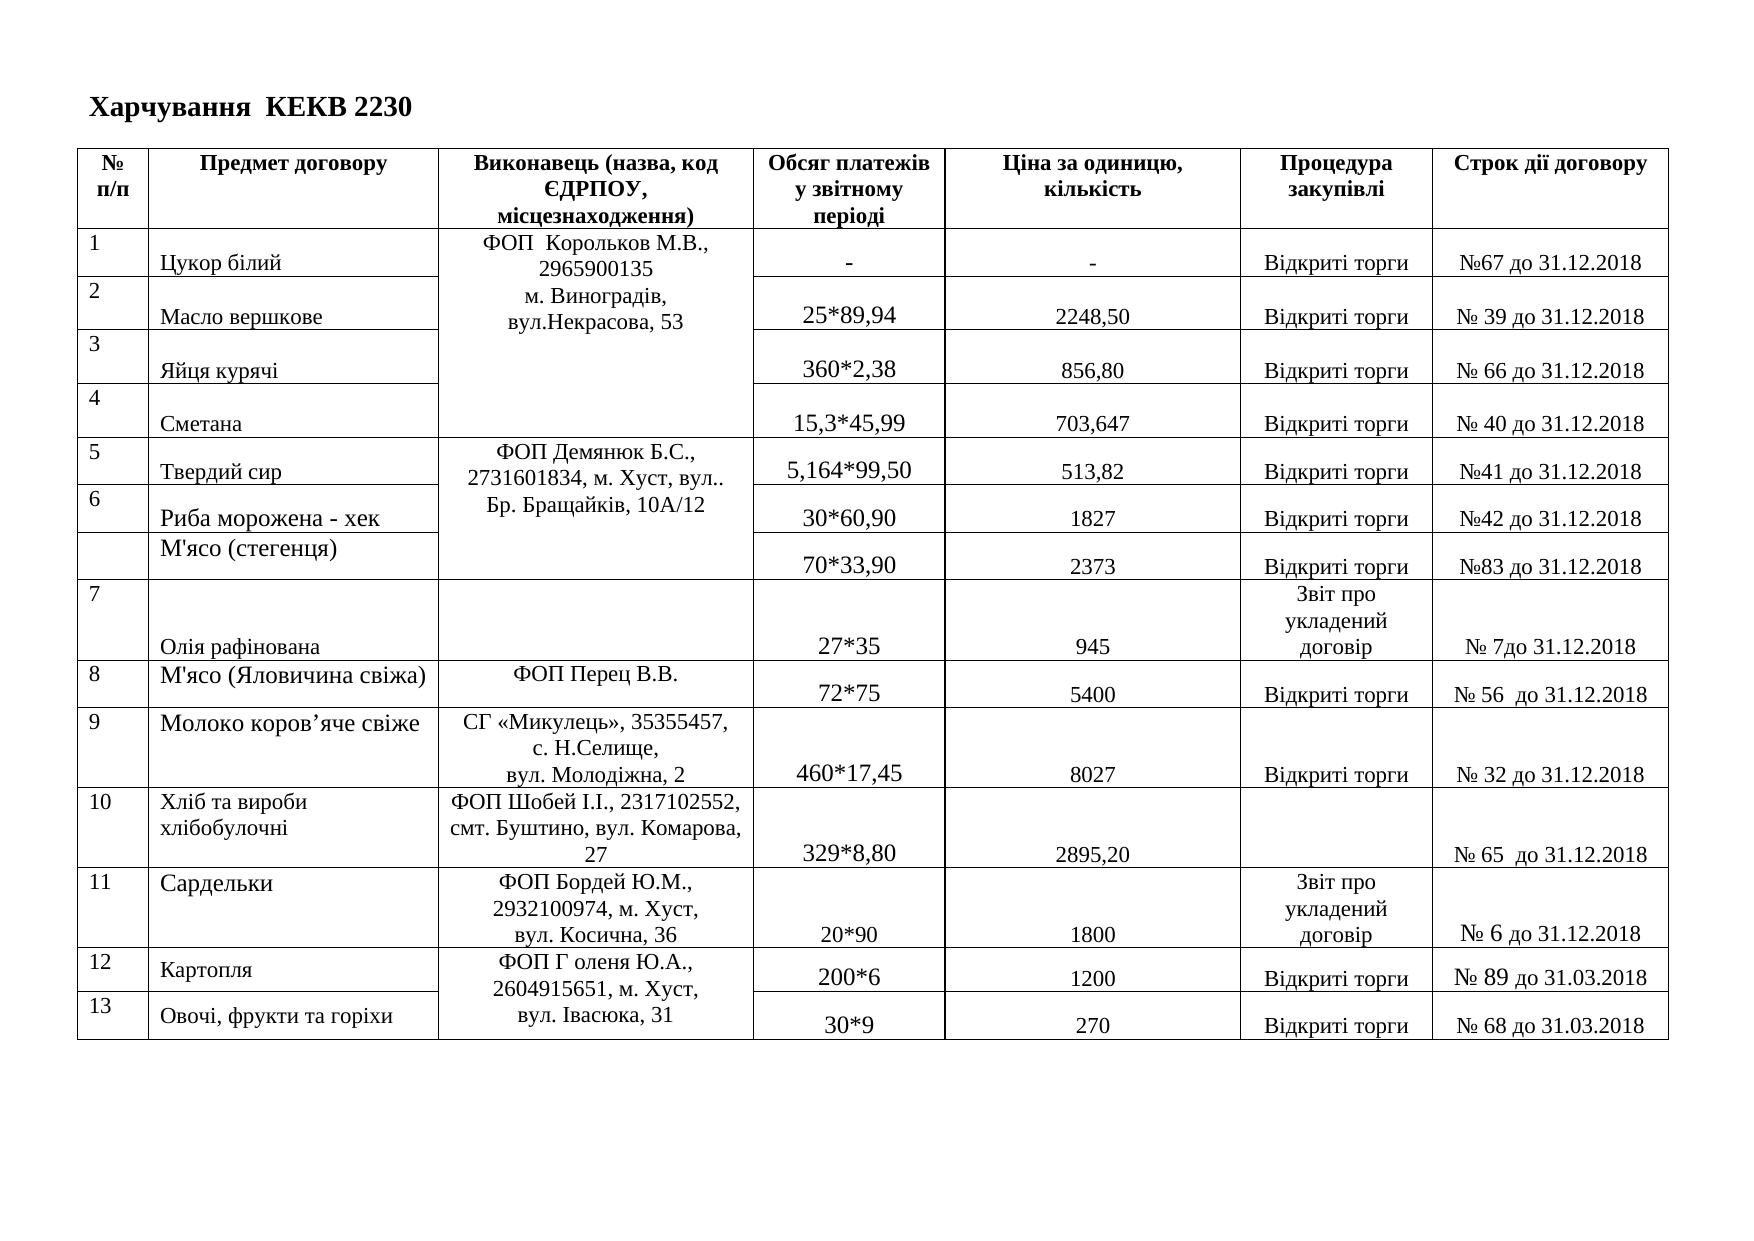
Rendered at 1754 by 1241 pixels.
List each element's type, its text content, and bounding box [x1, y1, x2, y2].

table_cell 2895,20 [946, 788, 1240, 867]
table_cell № 7до 31.12.2018 [1433, 580, 1668, 659]
table_cell - [946, 229, 1240, 276]
table_cell 8027 [946, 708, 1240, 787]
table_cell №67 до 31.12.2018 [1433, 229, 1668, 276]
table_header Виконавець (назва, код ЄДРПОУ, місцезнаходження) [439, 149, 753, 228]
table_cell 15,3*45,99 [754, 384, 944, 437]
table_cell 30*9 [754, 992, 944, 1039]
text Харчування КЕКВ 2230 [88, 89, 1665, 122]
table_cell М'ясо (стегенця) [149, 533, 438, 579]
table_cell Відкриті торги [1241, 229, 1432, 276]
table_header Обсяг платежів у звітному періоді [754, 149, 944, 228]
table_cell №83 до 31.12.2018 [1433, 533, 1668, 579]
table_cell 5 [78, 438, 148, 484]
table_cell 20*90 [754, 868, 944, 947]
table_cell Відкриті торги [1241, 661, 1432, 707]
table_header Предмет договору [149, 149, 438, 228]
table_cell №41 до 31.12.2018 [1433, 438, 1668, 484]
table_cell Відкриті торги [1241, 277, 1432, 329]
table_cell № 40 до 31.12.2018 [1433, 384, 1668, 437]
table_cell 1 [78, 229, 148, 276]
table_cell № 39 до 31.12.2018 [1433, 277, 1668, 329]
table_cell Звіт про укладений договір [1241, 580, 1432, 659]
table_cell 1200 [946, 948, 1240, 991]
table_cell 1827 [946, 485, 1240, 532]
table_cell № 68 до 31.03.2018 [1433, 992, 1668, 1039]
table_cell 70*33,90 [754, 533, 944, 579]
table_cell ФОП Корольков М.В., 2965900135 м. Виноградів, вул.Некрасова, 53 [439, 229, 753, 437]
table_cell 11 [78, 868, 148, 947]
table_cell - [754, 229, 944, 276]
table_cell СГ «Микулець», 35355457, с. Н.Селище, вул. Молодіжна, 2 [439, 708, 753, 787]
table_cell 2373 [946, 533, 1240, 579]
table_cell Відкриті торги [1241, 533, 1432, 579]
table_cell 6 [78, 485, 148, 532]
table_cell Яйця курячі [149, 330, 438, 383]
table_cell Молоко коров’яче свіже [149, 708, 438, 787]
table_cell 5,164*99,50 [754, 438, 944, 484]
table_cell Відкриті торги [1241, 485, 1432, 532]
table_cell 2248,50 [946, 277, 1240, 329]
table_cell №42 до 31.12.2018 [1433, 485, 1668, 532]
table_cell 4 [78, 384, 148, 437]
table_cell Відкриті торги [1241, 438, 1432, 484]
table_cell № 65 до 31.12.2018 [1433, 788, 1668, 867]
table_cell 703,647 [946, 384, 1240, 437]
table_cell 72*75 [754, 661, 944, 707]
table_cell № 32 до 31.12.2018 [1433, 708, 1668, 787]
table_cell № 89 до 31.03.2018 [1433, 948, 1668, 991]
table_cell ФОП Перец В.В. [439, 661, 753, 707]
table_cell [1241, 788, 1432, 867]
table_cell 5400 [946, 661, 1240, 707]
table_cell 9 [78, 708, 148, 787]
table_cell Твердий сир [149, 438, 438, 484]
table_cell Цукор білий [149, 229, 438, 276]
table_cell Звіт про укладений договір [1241, 868, 1432, 947]
table_cell 856,80 [946, 330, 1240, 383]
table_cell [78, 533, 148, 579]
table_cell Хліб та вироби хлібобулочні [149, 788, 438, 867]
table_header Процедура закупівлі [1241, 149, 1432, 228]
table_cell № 56 до 31.12.2018 [1433, 661, 1668, 707]
table_header Строк дії договору [1433, 149, 1668, 228]
table_cell 30*60,90 [754, 485, 944, 532]
table_cell 10 [78, 788, 148, 867]
table_cell 7 [78, 580, 148, 659]
table_cell Відкриті торги [1241, 948, 1432, 991]
table_cell 1800 [946, 868, 1240, 947]
table_cell М'ясо (Яловичина свіжа) [149, 661, 438, 707]
table_cell 3 [78, 330, 148, 383]
table_cell № 66 до 31.12.2018 [1433, 330, 1668, 383]
table_cell 200*6 [754, 948, 944, 991]
table_cell 8 [78, 661, 148, 707]
table_cell Відкриті торги [1241, 992, 1432, 1039]
table_cell Відкриті торги [1241, 384, 1432, 437]
table_cell Сметана [149, 384, 438, 437]
table_cell 13 [78, 992, 148, 1039]
table_cell 12 [78, 948, 148, 991]
table_cell Овочі, фрукти та горіхи [149, 992, 438, 1039]
table_cell 513,82 [946, 438, 1240, 484]
table_cell 270 [946, 992, 1240, 1039]
table_cell Відкриті торги [1241, 708, 1432, 787]
table_cell 360*2,38 [754, 330, 944, 383]
table_cell 27*35 [754, 580, 944, 659]
table_cell 945 [946, 580, 1240, 659]
table_header № п/п [78, 149, 148, 228]
table_cell ФОП Шобей І.І., 2317102552, смт. Буштино, вул. Комарова, 27 [439, 788, 753, 867]
table_cell Сардельки [149, 868, 438, 947]
table_cell № 6 до 31.12.2018 [1433, 868, 1668, 947]
table_cell ФОП Демянюк Б.С., 2731601834, м. Хуст, вул.. Бр. Бращайків, 10А/12 [439, 438, 753, 579]
table_cell Відкриті торги [1241, 330, 1432, 383]
table_cell Масло вершкове [149, 277, 438, 329]
table_cell 329*8,80 [754, 788, 944, 867]
table_cell ФОП Г оленя Ю.А., 2604915651, м. Хуст, вул. Івасюка, 31 [439, 948, 753, 1039]
table_header Ціна за одиницю, кількість [946, 149, 1240, 228]
table_cell Риба морожена - хек [149, 485, 438, 532]
table_cell ФОП Бордей Ю.М., 2932100974, м. Хуст, вул. Косична, 36 [439, 868, 753, 947]
table_cell 25*89,94 [754, 277, 944, 329]
table_cell 460*17,45 [754, 708, 944, 787]
table_cell Олія рафінована [149, 580, 438, 659]
table_cell 2 [78, 277, 148, 329]
table_cell Картопля [149, 948, 438, 991]
